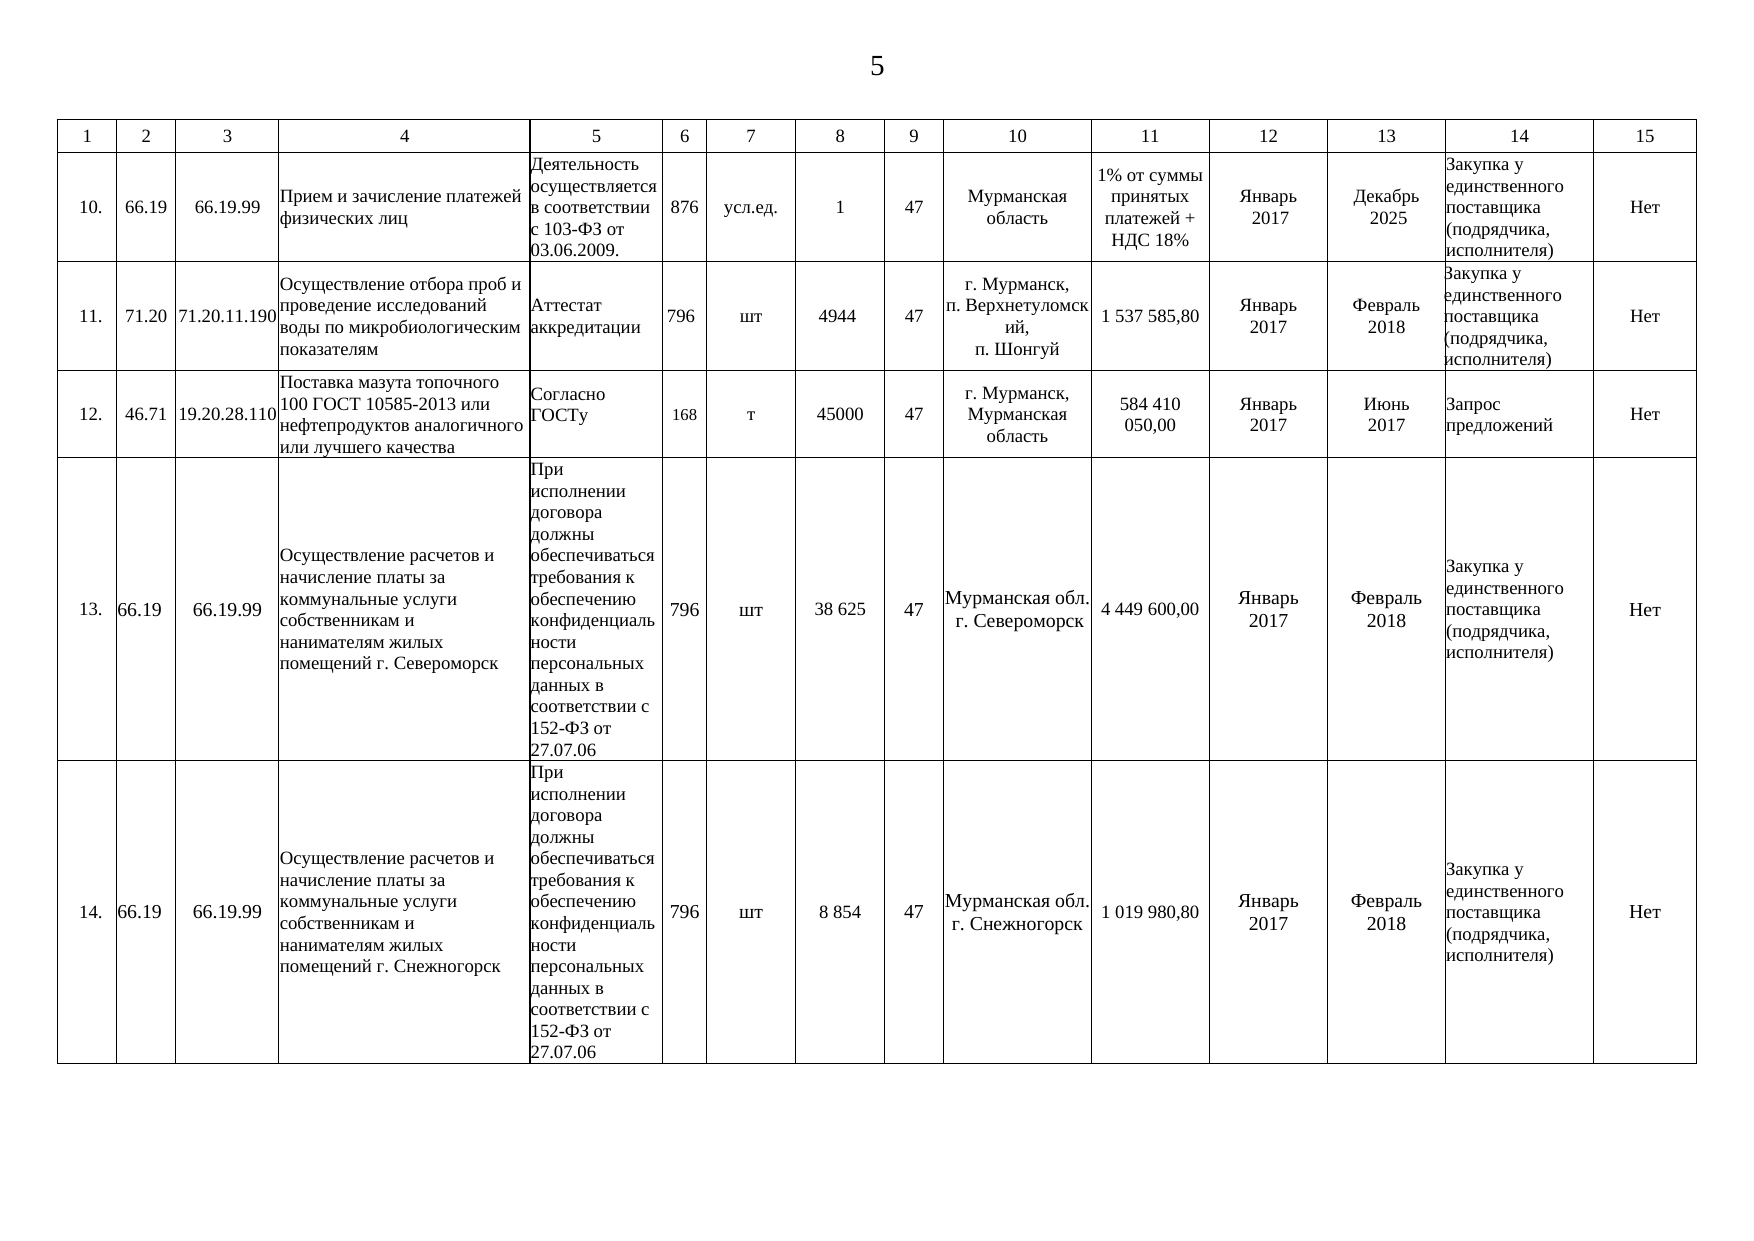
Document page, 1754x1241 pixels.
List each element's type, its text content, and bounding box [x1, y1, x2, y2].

table_cell Январь 2017 [1210, 153, 1327, 261]
table_header 2 [117, 120, 175, 152]
table_cell Поставка мазута топочного 100 ГОСТ 10585-2013 или нефтепродуктов аналогичного или лучшего качества [279, 371, 529, 457]
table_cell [1446, 761, 1593, 1063]
table_cell Нет [1594, 262, 1696, 370]
table_cell Осуществление отбора проб и проведение исследований воды по микробиологическим показателям [279, 262, 529, 370]
table_cell 66.19.99 [176, 761, 278, 1063]
table_cell Мурманская обл. г. Снежногорск [944, 761, 1091, 1063]
table_cell Запрос предложений [1446, 371, 1593, 457]
table_cell 1 019 980,80 [1092, 761, 1209, 1063]
table_cell 47 [885, 761, 943, 1063]
table_cell 4944 [796, 262, 884, 370]
table_header 8 [796, 120, 884, 152]
table_cell Июнь 2017 [1328, 371, 1445, 457]
table_cell Закупка у единственного поставщика (подрядчика, исполнителя) [1446, 262, 1593, 370]
table_cell усл.ед. [707, 153, 795, 261]
table_cell Аттестат аккредитации [531, 262, 662, 370]
table_cell Декабрь 2025 [1328, 153, 1445, 261]
table_cell Январь 2017 [1210, 371, 1327, 457]
table_cell 796 [663, 761, 706, 1063]
table_header 15 [1594, 120, 1696, 152]
table_header 10 [944, 120, 1091, 152]
table_cell Нет [1594, 761, 1696, 1063]
table_cell 38 625 [796, 458, 884, 760]
table_cell 45000 [796, 371, 884, 457]
table_cell шт [707, 761, 795, 1063]
table_cell 47 [885, 262, 943, 370]
table_cell 66.19 [117, 761, 175, 1063]
table_cell Нет [1594, 458, 1696, 760]
table_cell Осуществление расчетов и начисление платы за коммунальные услуги собственникам и нанимателям жилых помещений г. Североморск [279, 458, 529, 760]
table_cell Февраль 2018 [1328, 458, 1445, 760]
table_cell г. Мурманск, Мурманская область [944, 371, 1091, 457]
table_cell Январь 2017 [1210, 458, 1327, 760]
table_cell Деятельность осуществляется в соответствии с 103-ФЗ от 03.06.2009. [531, 153, 662, 261]
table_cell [1446, 153, 1593, 261]
table_cell 19.20.28.110 [176, 371, 278, 457]
table_cell Январь 2017 [1210, 761, 1327, 1063]
table_cell 1 537 585,80 [1092, 262, 1209, 370]
table_cell [58, 371, 116, 457]
table_cell Осуществление расчетов и начисление платы за коммунальные услуги собственникам и нанимателям жилых помещений г. Снежногорск [279, 761, 529, 1063]
table_cell 47 [885, 458, 943, 760]
table_cell 66.19.99 [176, 458, 278, 760]
table_header 3 [176, 120, 278, 152]
table_cell 796 [663, 458, 706, 760]
table_cell 66.19 [117, 458, 175, 760]
table_cell [58, 262, 116, 370]
table_cell Январь 2017 [1210, 262, 1327, 370]
table_header 14 [1446, 120, 1593, 152]
table_cell 71.20.11.190 [176, 262, 278, 370]
table_cell Нет [1594, 153, 1696, 261]
table_header 12 [1210, 120, 1327, 152]
table_cell 8 854 [796, 761, 884, 1063]
table_cell Закупка у единственного поставщика (подрядчика, исполнителя) [1446, 458, 1593, 760]
table_cell 47 [885, 371, 943, 457]
table_cell Нет [1594, 371, 1696, 457]
table_cell 71.20 [117, 262, 175, 370]
table_cell 4 449 600,00 [1092, 458, 1209, 760]
table_header 9 [885, 120, 943, 152]
table_header 7 [707, 120, 795, 152]
table_cell шт [707, 458, 795, 760]
table_cell [58, 761, 116, 1063]
table_cell 1% от суммы принятых платежей + НДС 18% [1092, 153, 1209, 261]
table_header 6 [663, 120, 706, 152]
table_header 5 [531, 120, 662, 152]
table_header 13 [1328, 120, 1445, 152]
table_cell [279, 153, 529, 261]
table_cell 66.19 [117, 153, 175, 261]
table_cell Февраль 2018 [1328, 262, 1445, 370]
table_cell 1 [796, 153, 884, 261]
table_cell шт [707, 262, 795, 370]
table_cell Мурманская область [944, 153, 1091, 261]
table_cell 46.71 [117, 371, 175, 457]
table_cell 876 [663, 153, 706, 261]
table_cell Февраль 2018 [1328, 761, 1445, 1063]
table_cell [531, 761, 662, 1063]
table_cell г. Мурманск, п. Верхнетуломский, п. Шонгуй [944, 262, 1091, 370]
table_header 1 [58, 120, 116, 152]
table_header 11 [1092, 120, 1209, 152]
table_cell [58, 458, 116, 760]
table_cell 66.19.99 [176, 153, 278, 261]
table_cell Мурманская обл. г. Североморск [944, 458, 1091, 760]
table_cell 796 [663, 262, 706, 370]
table_cell 168 [663, 371, 706, 457]
table_cell 584 410 050,00 [1092, 371, 1209, 457]
table_cell т [707, 371, 795, 457]
table_cell 47 [885, 153, 943, 261]
table_header 4 [279, 120, 529, 152]
table_cell [58, 153, 116, 261]
table_cell Согласно ГОСТу [531, 371, 662, 457]
table_cell При исполнении договора должны обеспечиваться требования к обеспечению конфиденциальности персональных данных в соответствии с 152-ФЗ от 27.07.06 [531, 458, 662, 760]
